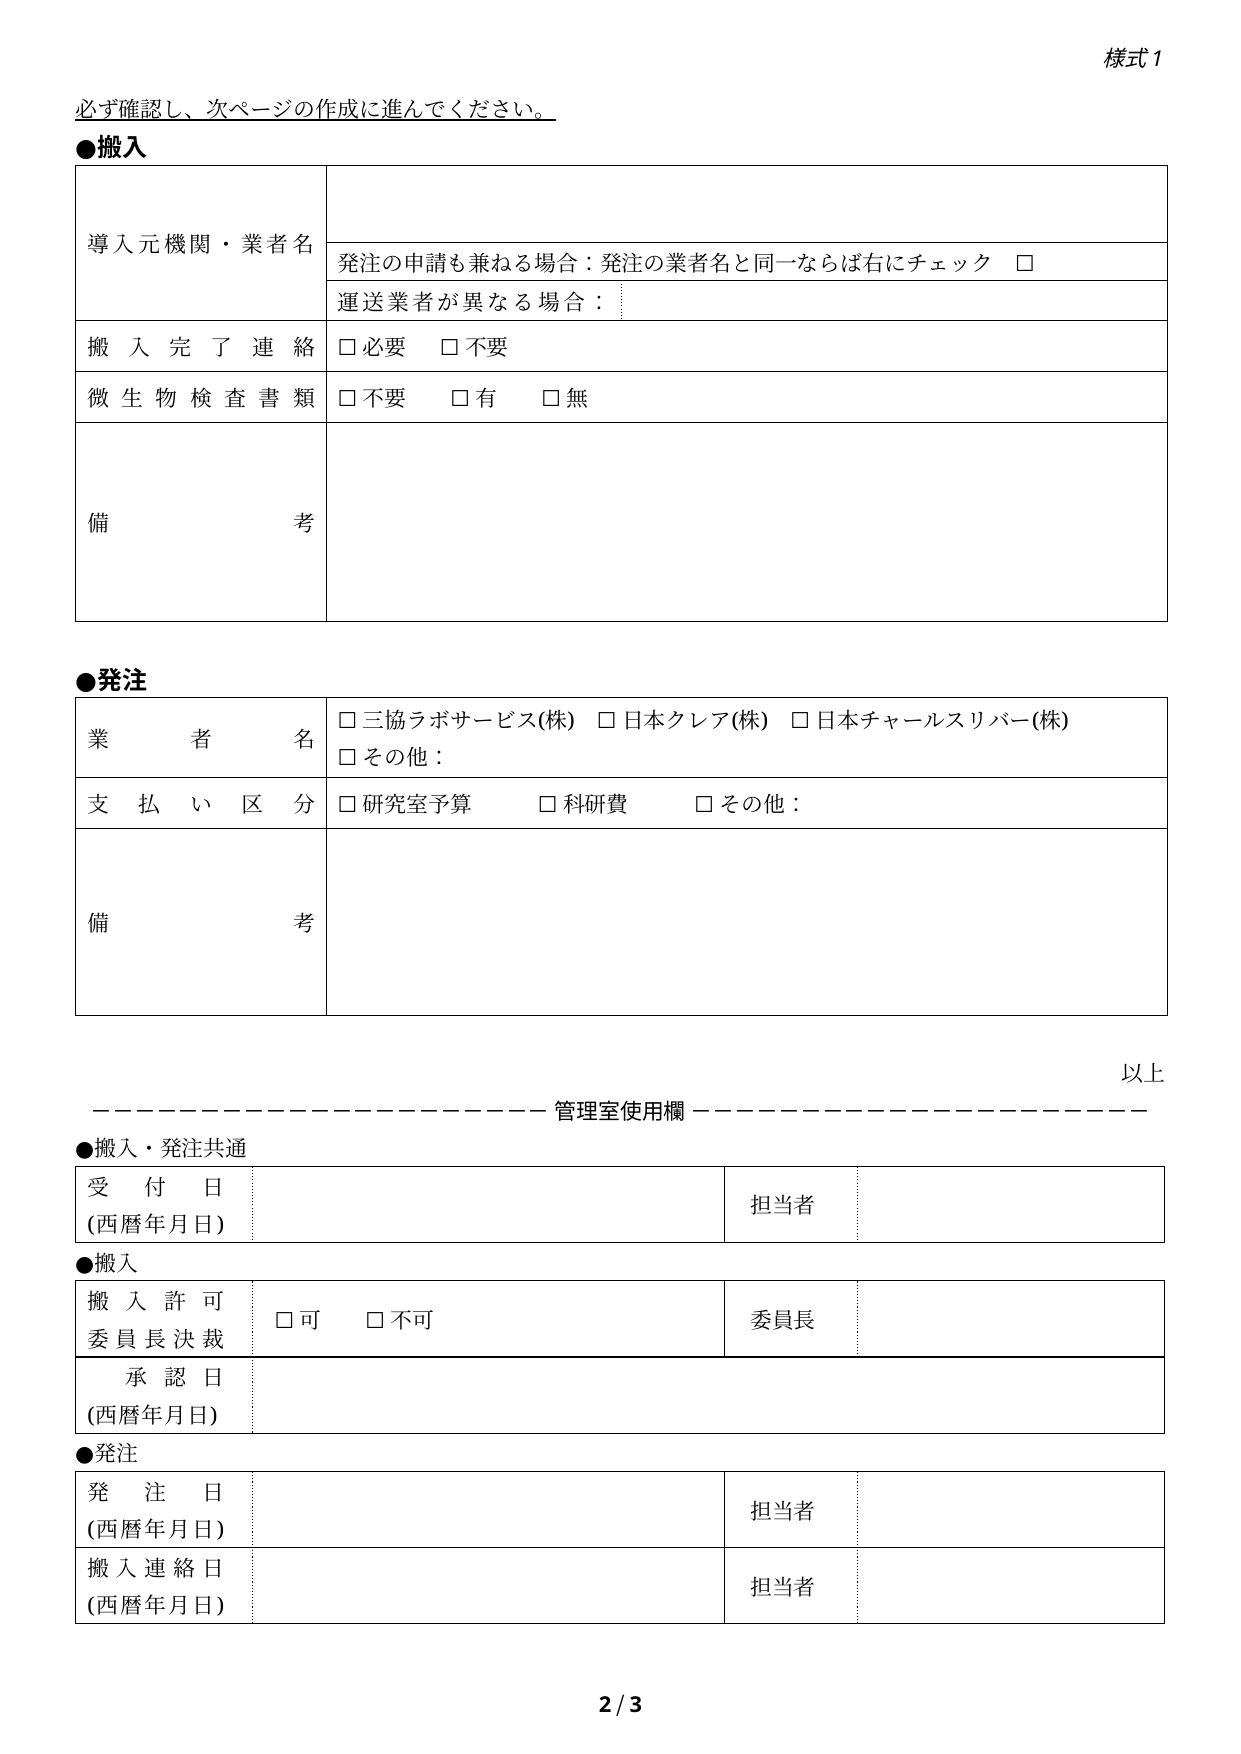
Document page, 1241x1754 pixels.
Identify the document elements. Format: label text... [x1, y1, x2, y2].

table_header 搬入許可 委員長決裁 [76, 1281, 252, 1356]
table_cell 担当者 [725, 1548, 858, 1623]
table_header 発注日 (西暦年月日) [76, 1472, 252, 1547]
table_cell [327, 829, 1167, 1015]
table_cell 備考 [76, 829, 326, 1015]
table_cell 支払い区分 [76, 778, 326, 828]
table_header 三協ラボサービス(株) 日本クレア(株) 日本チャールスリバー(株) その他： [327, 698, 1167, 777]
table_header [858, 1472, 1164, 1547]
table_header 担当者 [725, 1167, 858, 1242]
table_cell 不要 有 無 [327, 372, 1167, 422]
table_cell 研究室予算 科研費 その他： [327, 778, 1167, 828]
table_cell [858, 1548, 1164, 1623]
table_cell 発注の申請も兼ねる場合：発注の業者名と同一ならば右にチェック [327, 243, 1167, 280]
table_cell 必要 不要 [327, 321, 1167, 371]
table_header 可 不可 [252, 1281, 724, 1356]
text ●搬入・発注共通 [75, 1128, 1165, 1166]
table_header [327, 166, 1167, 242]
text ●搬入 [75, 127, 1165, 164]
table_cell 搬入連絡日 (西暦年月日) [76, 1548, 252, 1623]
table_header 担当者 [725, 1472, 858, 1547]
table_cell [327, 423, 1167, 621]
table_cell 搬入完了連絡 [76, 321, 326, 371]
text ●搬入 [75, 1243, 1165, 1280]
table_header [252, 1167, 724, 1242]
table_cell 運送業者が異なる場合： [327, 281, 621, 320]
text 以上 [75, 1053, 1165, 1091]
table_cell [252, 1358, 1164, 1432]
table_cell 備考 [76, 423, 326, 621]
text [75, 89, 1165, 127]
table_cell 微生物検査書類 [76, 372, 326, 422]
text －－－－－－－－－－－－－－－－－－－－－ 管理室使用欄 －－－－－－－－－－－－－－－－－－－－－ [75, 1091, 1165, 1128]
text ●発注 [75, 1434, 1165, 1471]
table_header 業者名 [76, 698, 326, 777]
table_cell 承認日 (西暦年月日) [76, 1358, 252, 1432]
table_header 導入元機関・業者名 [76, 166, 326, 320]
table_cell [621, 281, 1167, 320]
table_header [252, 1472, 724, 1547]
text ●発注 [75, 660, 1165, 697]
table_header 委員長 [725, 1281, 858, 1356]
table_header [858, 1167, 1164, 1242]
table_header 受付日 (西暦年月日) [76, 1167, 252, 1242]
table_cell [252, 1548, 724, 1623]
table_header [858, 1281, 1164, 1356]
